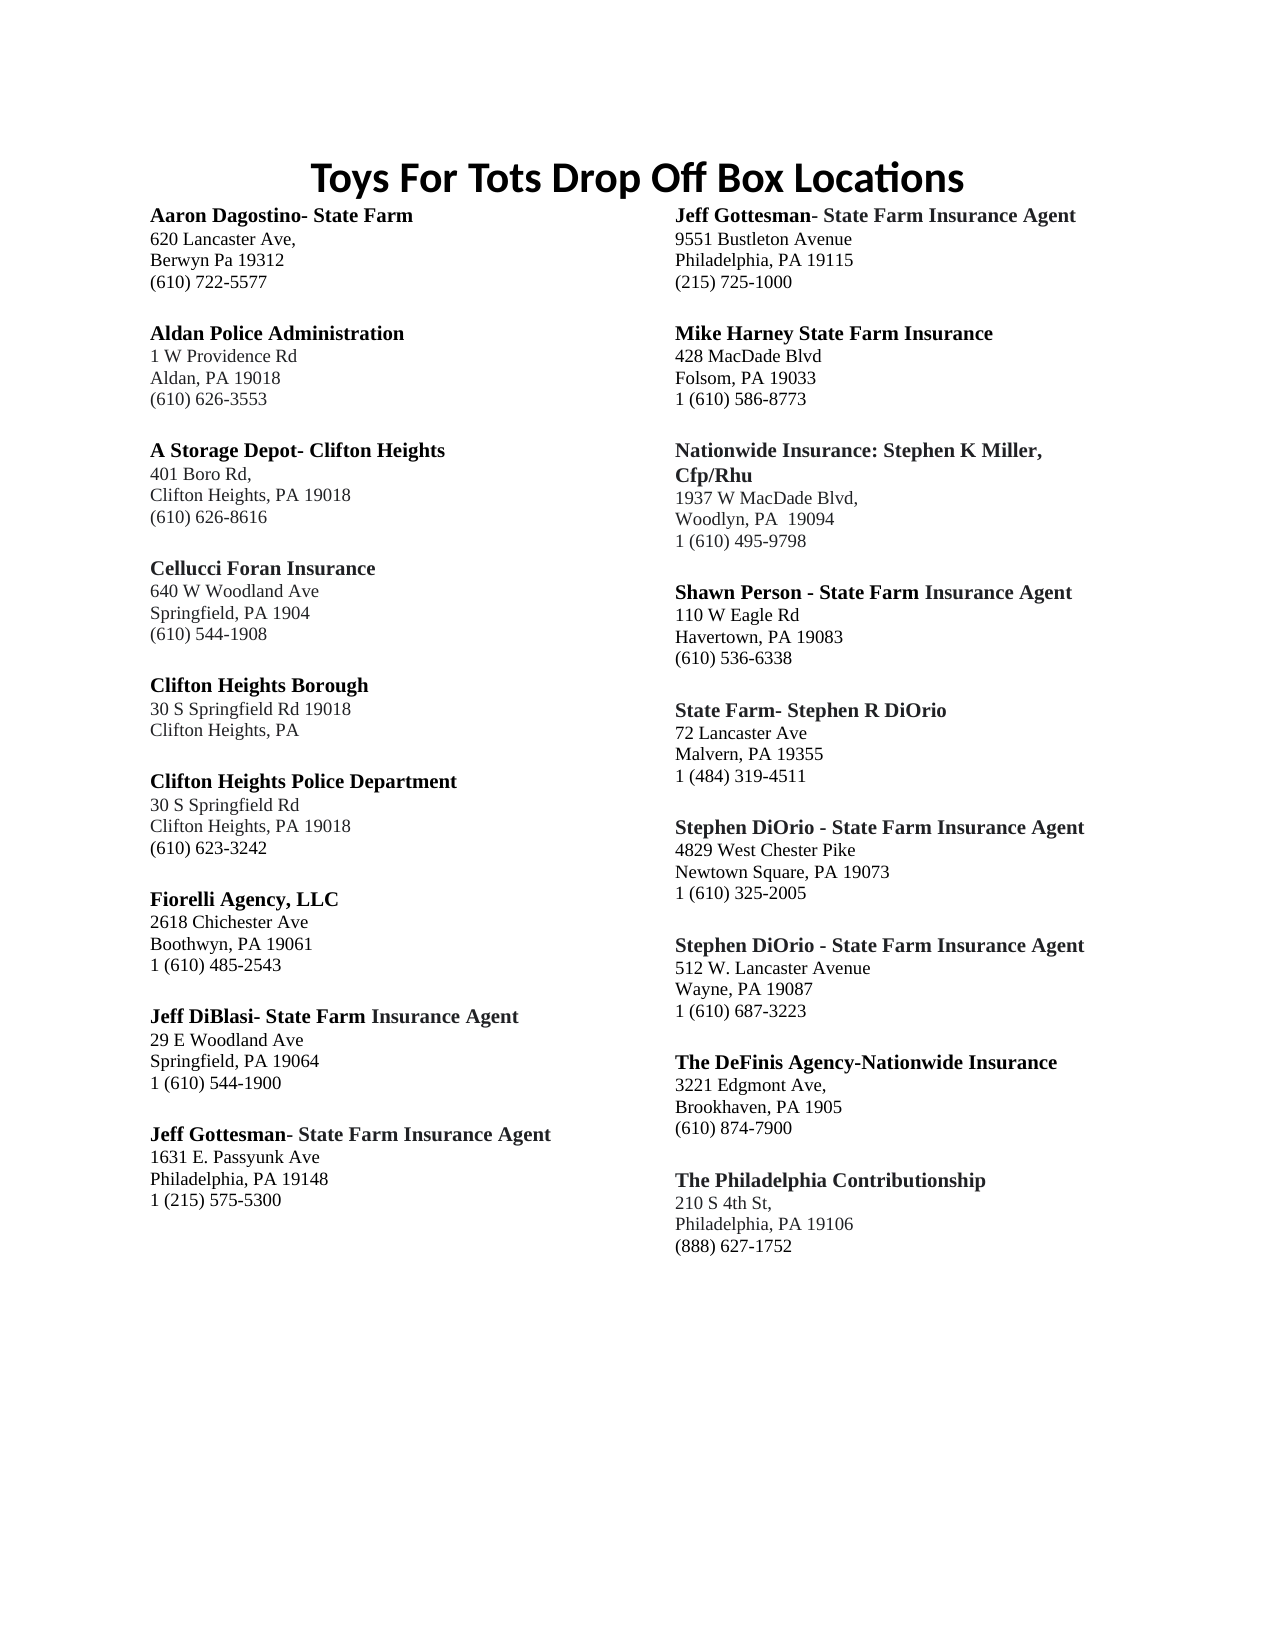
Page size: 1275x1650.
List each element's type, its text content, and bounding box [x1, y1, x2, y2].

text 9551 Bustleton Avenue [675, 227, 1125, 249]
text (610) 626-3553 [150, 388, 600, 410]
text (610) 626-8616 [150, 506, 600, 527]
text (610) 623-3242 [150, 837, 600, 858]
text A Storage Depot- Clifton Heights [150, 438, 600, 462]
text Stephen DiOrio - State Farm Insurance Agent [675, 815, 1125, 839]
text Folsom, PA 19033 [675, 367, 1125, 388]
text 3221 Edgmont Ave, [675, 1074, 1125, 1096]
text 30 S Springfield Rd 19018 [150, 697, 600, 719]
text 1 (215) 575-5300 [150, 1189, 600, 1211]
text 30 S Springfield Rd [150, 793, 600, 815]
text 1937 W MacDade Blvd, [675, 487, 1125, 508]
text 401 Boro Rd, [150, 462, 600, 484]
text Havertown, PA 19083 [675, 626, 1125, 647]
text 4829 West Chester Pike [675, 839, 1125, 861]
text Malvern, PA 19355 [675, 743, 1125, 765]
text Springfield, PA 19064 [150, 1050, 600, 1072]
text Philadelphia, PA 19106 [675, 1213, 1125, 1235]
text Aaron Dagostino- State Farm [150, 203, 600, 227]
text 620 Lancaster Ave, [150, 227, 600, 249]
text State Farm- Stephen R DiOrio [675, 697, 1062, 722]
text 1 W Providence Rd [150, 345, 600, 367]
text Brookhaven, PA 1905 [675, 1096, 1125, 1117]
text The DeFinis Agency-Nationwide Insurance [675, 1050, 1125, 1074]
text Jeff DiBlasi- State Farm Insurance Agent [150, 1004, 600, 1028]
text 29 E Woodland Ave [150, 1028, 600, 1050]
text 72 Lancaster Ave [675, 722, 1125, 743]
text Wayne, PA 19087 [675, 978, 1125, 1000]
text Clifton Heights Borough [150, 673, 600, 697]
text 2618 Chichester Ave [150, 911, 600, 932]
text (610) 536-6338 [675, 647, 1125, 669]
text 110 W Eagle Rd [675, 604, 1125, 626]
text Clifton Heights, PA 19018 [150, 484, 600, 506]
text 428 MacDade Blvd [675, 345, 1125, 367]
text Toys For Tots Drop Off Box Locations [150, 150, 1125, 203]
text (610) 544-1908 [150, 623, 600, 645]
text 1 (610) 325-2005 [675, 882, 1125, 904]
text Jeff Gottesman- State Farm Insurance Agent [150, 1122, 600, 1146]
text 1 (610) 544-1900 [150, 1072, 600, 1093]
text Philadelphia, PA 19148 [150, 1167, 600, 1189]
text 1 (610) 485-2543 [150, 954, 600, 976]
text Clifton Heights, PA 19018 [150, 815, 600, 837]
text Fiorelli Agency, LLC [150, 887, 600, 911]
text Cellucci Foran Insurance [150, 556, 600, 580]
text (215) 725-1000 [675, 271, 1125, 292]
text (610) 722-5577 [150, 271, 600, 292]
text Jeff Gottesman- State Farm Insurance Agent [675, 203, 1125, 227]
text (888) 627-1752 [675, 1235, 1125, 1256]
text 1 (610) 586-8773 [675, 388, 1125, 410]
text Shawn Person - State Farm Insurance Agent [675, 580, 1125, 604]
text 1 (610) 495-9798 [675, 530, 1125, 551]
text Berwyn Pa 19312 [150, 249, 600, 271]
text Boothwyn, PA 19061 [150, 932, 600, 954]
text Newtown Square, PA 19073 [675, 861, 1125, 882]
text Philadelphia, PA 19115 [675, 249, 1125, 271]
text 512 W. Lancaster Avenue [675, 957, 1125, 978]
text 1631 E. Passyunk Ave [150, 1146, 600, 1167]
text Aldan Police Administration [150, 321, 600, 345]
text Woodlyn, PA 19094 [675, 508, 1125, 530]
text Aldan, PA 19018 [150, 367, 600, 388]
text Mike Harney State Farm Insurance [675, 321, 1125, 345]
text Clifton Heights, PA [150, 719, 600, 741]
text 1 (484) 319-4511 [675, 765, 1125, 786]
text (610) 874-7900 [675, 1117, 1125, 1139]
text Clifton Heights Police Department [150, 769, 600, 793]
text Stephen DiOrio - State Farm Insurance Agent [675, 932, 1125, 957]
text Springfield, PA 1904 [150, 602, 600, 623]
text 210 S 4th St, [675, 1192, 1125, 1213]
text 1 (610) 687-3223 [675, 1000, 1125, 1021]
text 640 W Woodland Ave [150, 580, 600, 602]
text The Philadelphia Contributionship [675, 1167, 1125, 1192]
text Nationwide Insurance: Stephen K Miller, Cfp/Rhu [675, 438, 1125, 487]
